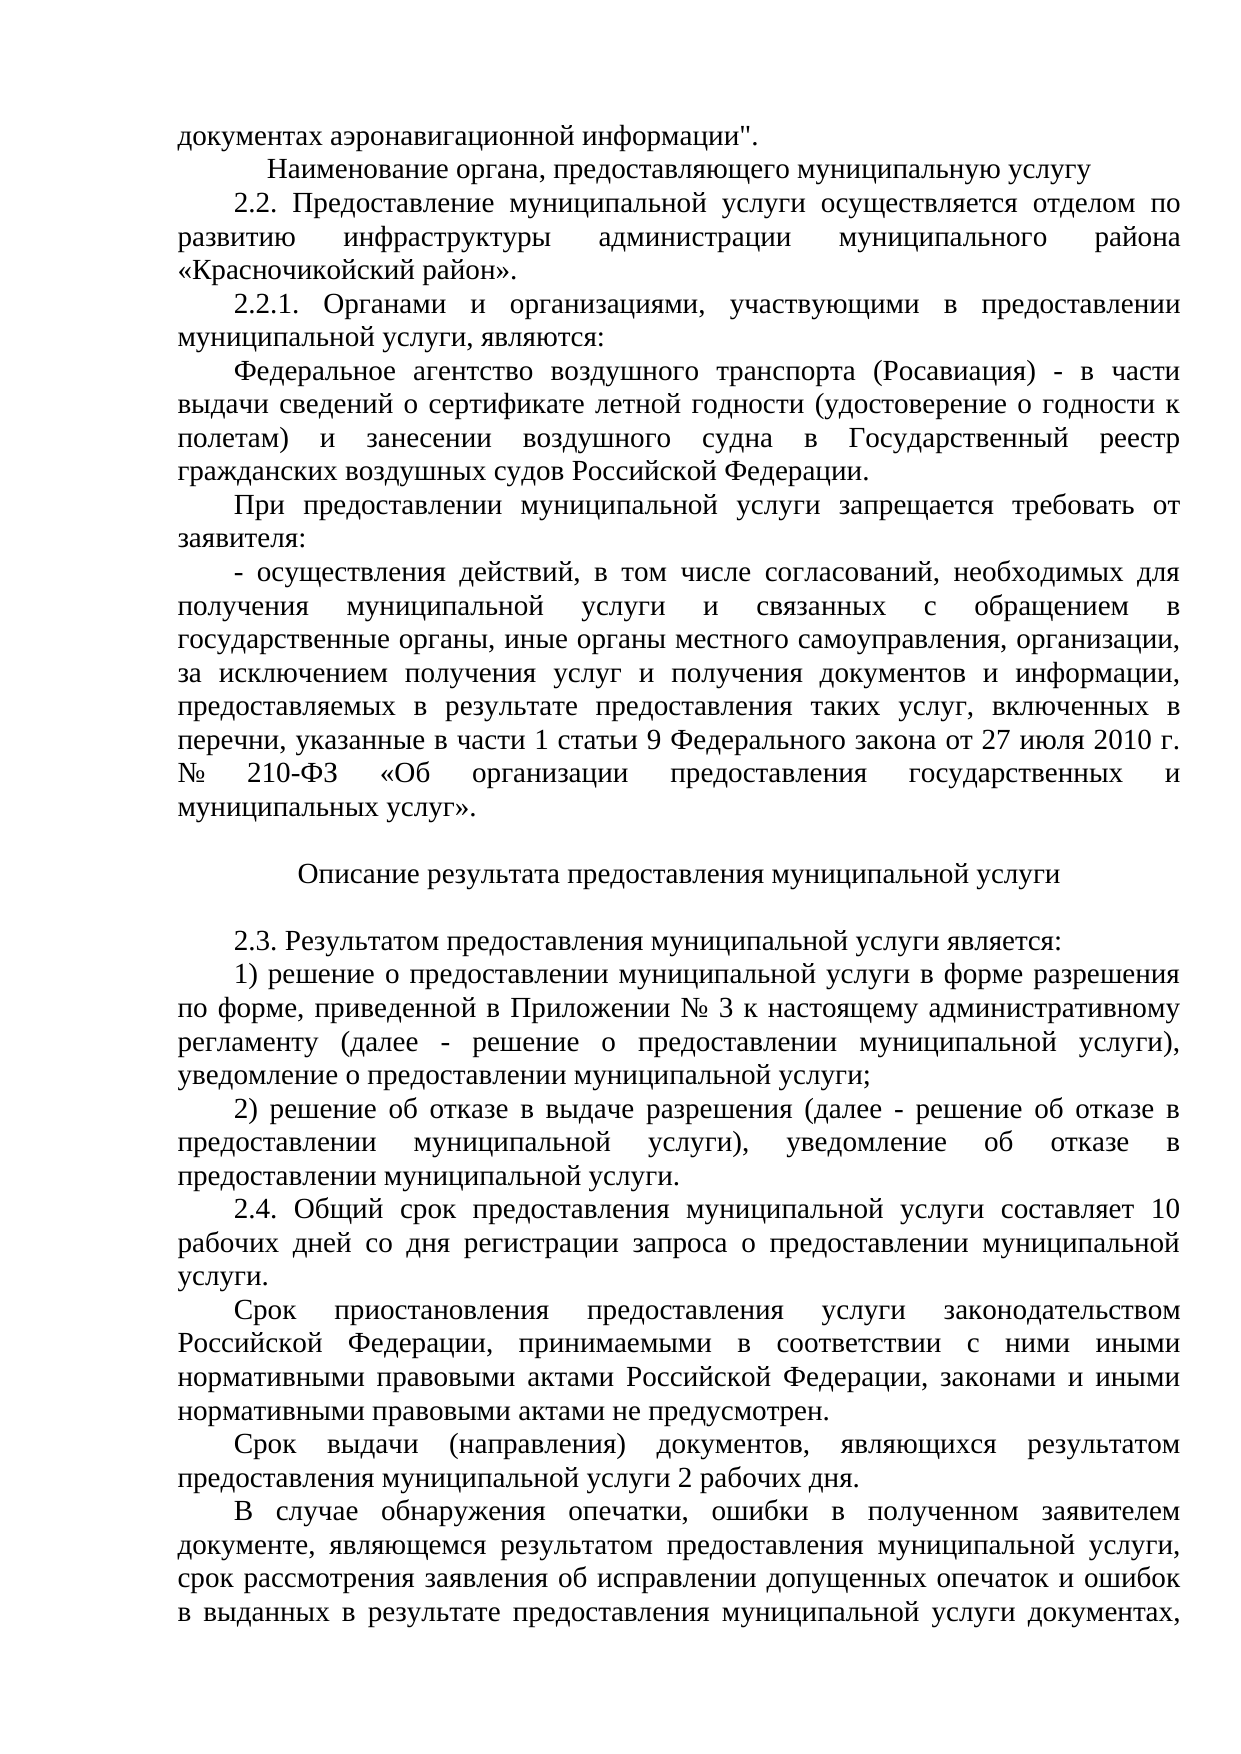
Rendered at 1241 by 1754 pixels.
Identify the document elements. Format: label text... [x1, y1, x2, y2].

text 2.2.1. Органами и организациями, участвующими в предоставлении муниципальной услуги, являются: [177, 286, 1181, 353]
text Федеральное агентство воздушного транспорта (Росавиация) - в части выдачи сведений о сертификате летной годности (удостоверение о годности к полетам) и занесении воздушного судна в Государственный реестр гражданских воздушных судов Российской Федерации. [177, 353, 1181, 487]
text 1) решение о предоставлении муниципальной услуги в форме разрешения по форме, приведенной в Приложении № 3 к настоящему административному регламенту (далее - решение о предоставлении муниципальной услуги), уведомление о предоставлении муниципальной услуги; [177, 957, 1181, 1091]
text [177, 118, 1181, 152]
text Срок выдачи (направления) документов, являющихся результатом предоставления муниципальной услуги 2 рабочих дня. [177, 1426, 1181, 1493]
text 2.4. Общий срок предоставления муниципальной услуги составляет 10 рабочих дней со дня регистрации запроса о предоставлении муниципальной услуги. [177, 1191, 1181, 1292]
text 2) решение об отказе в выдаче разрешения (далее - решение об отказе в предоставлении муниципальной услуги), уведомление об отказе в предоставлении муниципальной услуги. [177, 1091, 1181, 1191]
text - осуществления действий, в том числе согласований, необходимых для получения муниципальной услуги и связанных с обращением в государственные органы, иные органы местного самоуправления, организации, за исключением получения услуг и получения документов и информации, предоставляемых в результате предоставления таких услуг, включенных в перечни, указанные в части 1 статьи 9 Федерального закона от 27 июля 2010 г. № 210-ФЗ «Об организации предоставления государственных и муниципальных услуг». [177, 554, 1181, 822]
text Наименование органа, предоставляющего муниципальную услугу [177, 152, 1181, 185]
text Описание результата предоставления муниципальной услуги [177, 856, 1181, 889]
text 2.2. Предоставление муниципальной услуги осуществляется отделом по развитию инфраструктуры администрации муниципального района «Красночикойский район». [177, 185, 1181, 286]
text При предоставлении муниципальной услуги запрещается требовать от заявителя: [177, 487, 1181, 554]
text 2.3. Результатом предоставления муниципальной услуги является: [177, 923, 1181, 957]
text Срок приостановления предоставления услуги законодательством Российской Федерации, принимаемыми в соответствии с ними иными нормативными правовыми актами Российской Федерации, законами и иными нормативными правовыми актами не предусмотрен. [177, 1292, 1181, 1426]
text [177, 1493, 1181, 1627]
